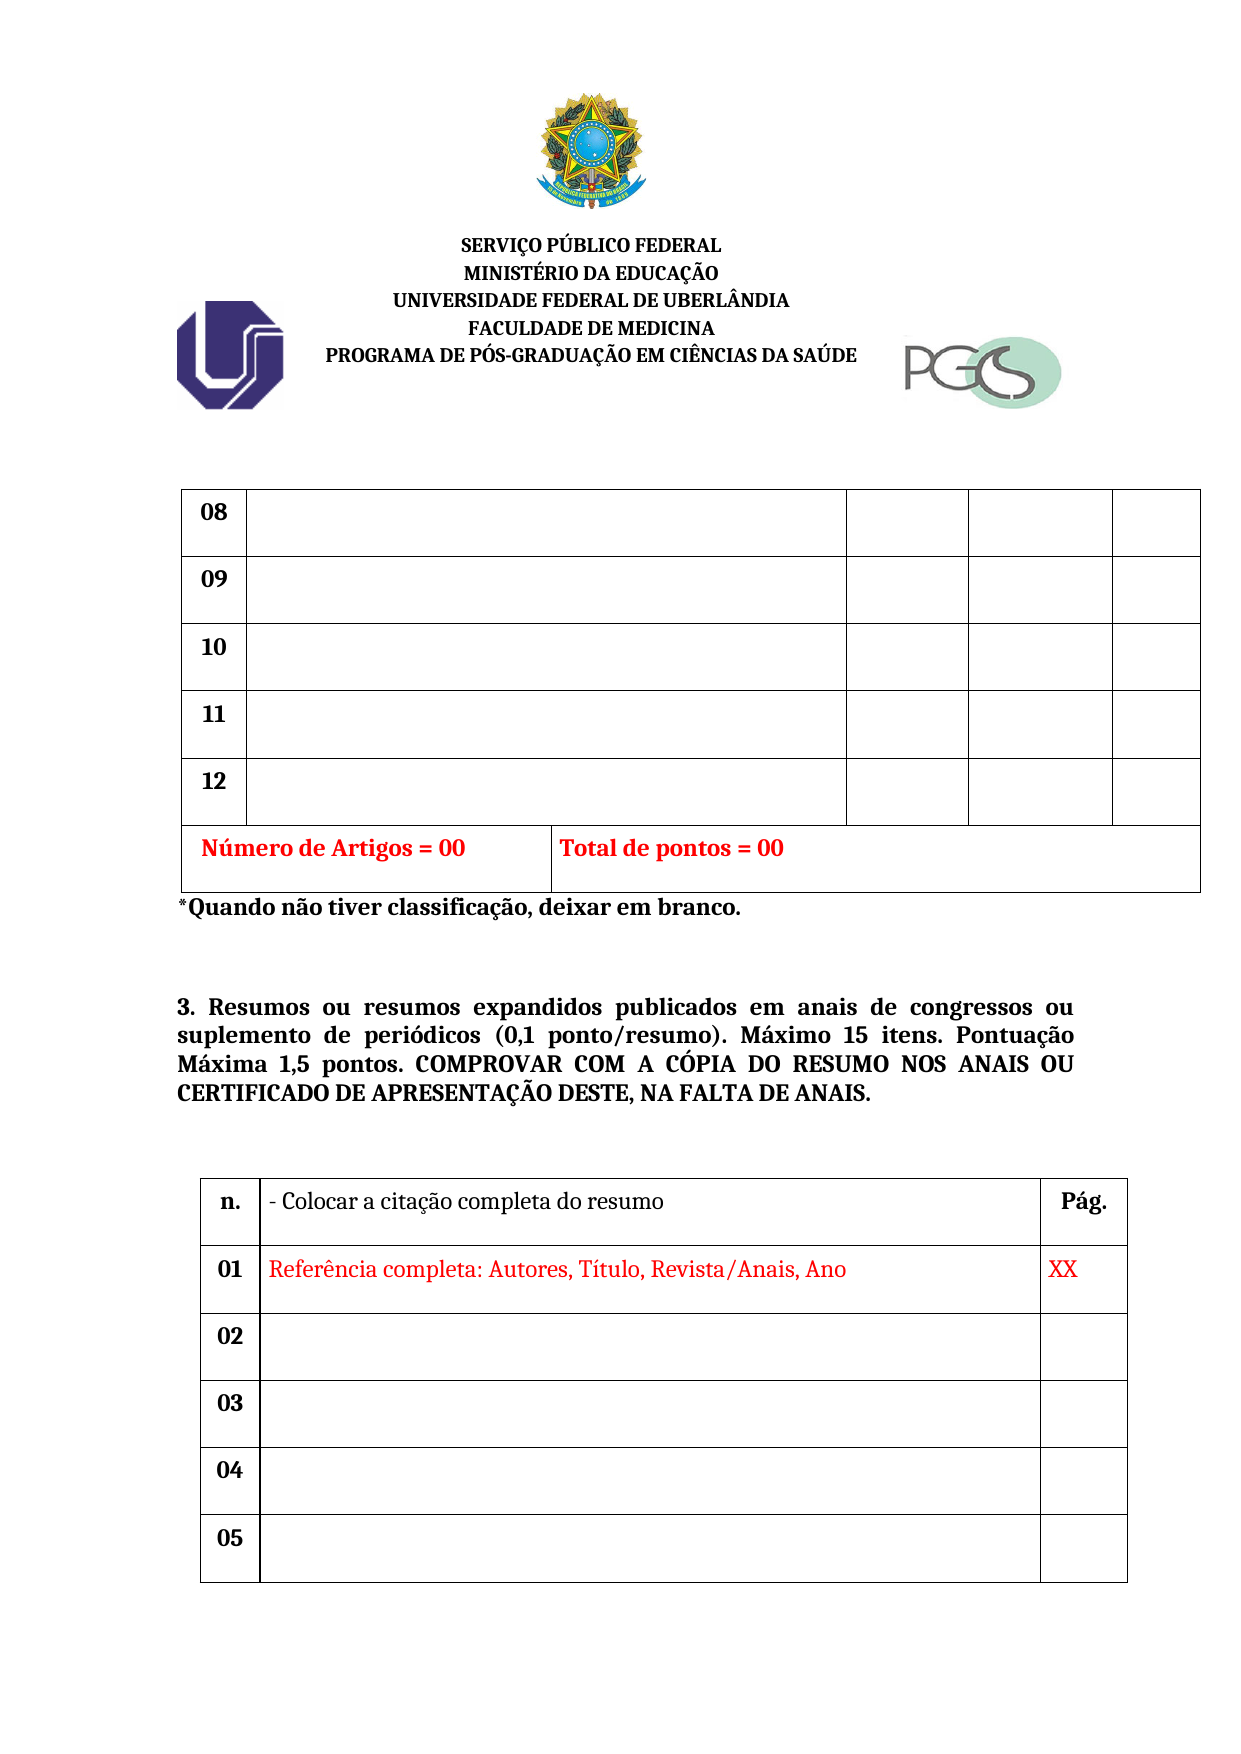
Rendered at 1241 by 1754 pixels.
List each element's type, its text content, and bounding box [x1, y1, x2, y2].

table_cell [969, 759, 1112, 825]
table_cell [261, 1314, 1040, 1380]
table_cell [847, 691, 968, 758]
table_cell [247, 490, 846, 556]
table_cell [261, 1515, 1040, 1582]
table_cell [247, 691, 846, 758]
table_cell 05 [201, 1515, 259, 1582]
picture [536, 93, 647, 209]
table_cell 03 [201, 1381, 259, 1447]
table_cell [847, 557, 968, 623]
table_cell Referência completa: Autores, Título, Revista/Anais, Ano [261, 1246, 1040, 1312]
table_cell [1113, 759, 1200, 825]
table_cell 12 [182, 759, 246, 825]
table_cell [1041, 1448, 1127, 1514]
table_cell [261, 1381, 1040, 1447]
table_cell 09 [182, 557, 246, 623]
table_cell [969, 557, 1112, 623]
table_cell [847, 759, 968, 825]
table_cell 10 [182, 624, 246, 690]
table_cell XX [1041, 1246, 1127, 1312]
table_cell [247, 759, 846, 825]
table_cell [969, 691, 1112, 758]
table_cell [969, 624, 1112, 690]
picture [177, 301, 285, 411]
table_cell 08 [182, 490, 246, 556]
table_cell [1113, 691, 1200, 758]
table_cell [247, 624, 846, 690]
table_cell 04 [201, 1448, 259, 1514]
table_cell 01 [201, 1246, 259, 1312]
table_cell [1113, 490, 1200, 556]
table_header Pág. [1041, 1179, 1127, 1245]
table_cell 11 [182, 691, 246, 758]
table_cell [1113, 557, 1200, 623]
table_cell [1041, 1314, 1127, 1380]
table_cell [261, 1448, 1040, 1514]
text 3. Resumos ou resumos expandidos publicados em anais de congressos ou suplemento de periódicos (0,1 ponto/resumo). Máximo 15 itens. Pontuação Máxima 1,5 pontos. Comprovar com a cópia do resumo nos anais ou certificado de apresentação deste, na falta de anais. [177, 992, 1076, 1107]
table_cell [1113, 624, 1200, 690]
table_cell Número de Artigos = 00 [182, 826, 551, 892]
table_cell [1041, 1381, 1127, 1447]
table_header n. [201, 1179, 259, 1245]
table_cell Total de pontos = 00 [552, 826, 1200, 892]
table_cell [247, 557, 846, 623]
table_cell [847, 490, 968, 556]
table_cell 02 [201, 1314, 259, 1380]
table_cell [847, 624, 968, 690]
table_header - Colocar a citação completa do resumo [261, 1179, 1040, 1245]
picture [895, 335, 1069, 416]
text *Quando não tiver classificação, deixar em branco. [177, 893, 1076, 922]
table_cell [1041, 1515, 1127, 1582]
table_cell [969, 490, 1112, 556]
